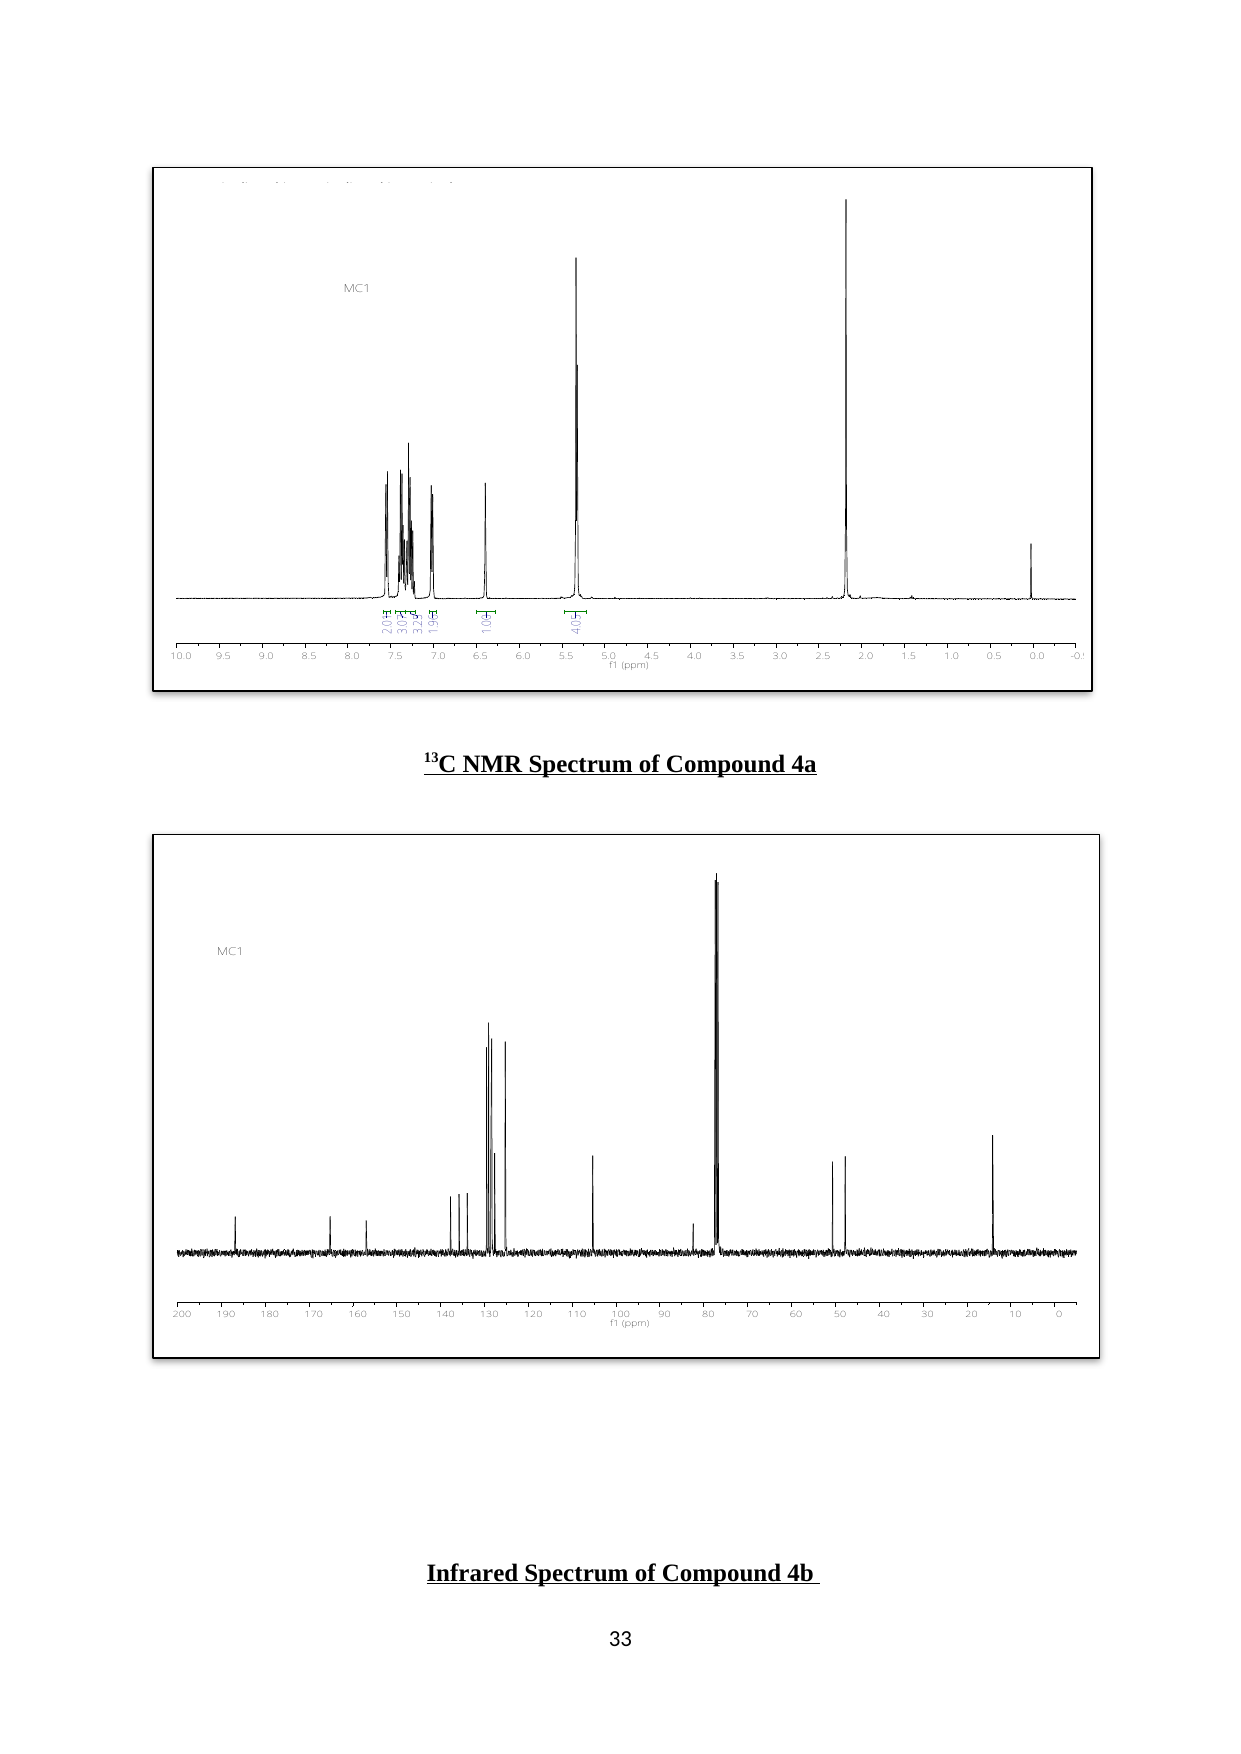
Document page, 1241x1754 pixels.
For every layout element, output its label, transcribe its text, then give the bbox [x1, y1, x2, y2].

text Infrared Spectrum of Compound 4b [148, 1558, 1093, 1587]
text 13C NMR Spectrum of Compound 4a [148, 749, 1093, 777]
